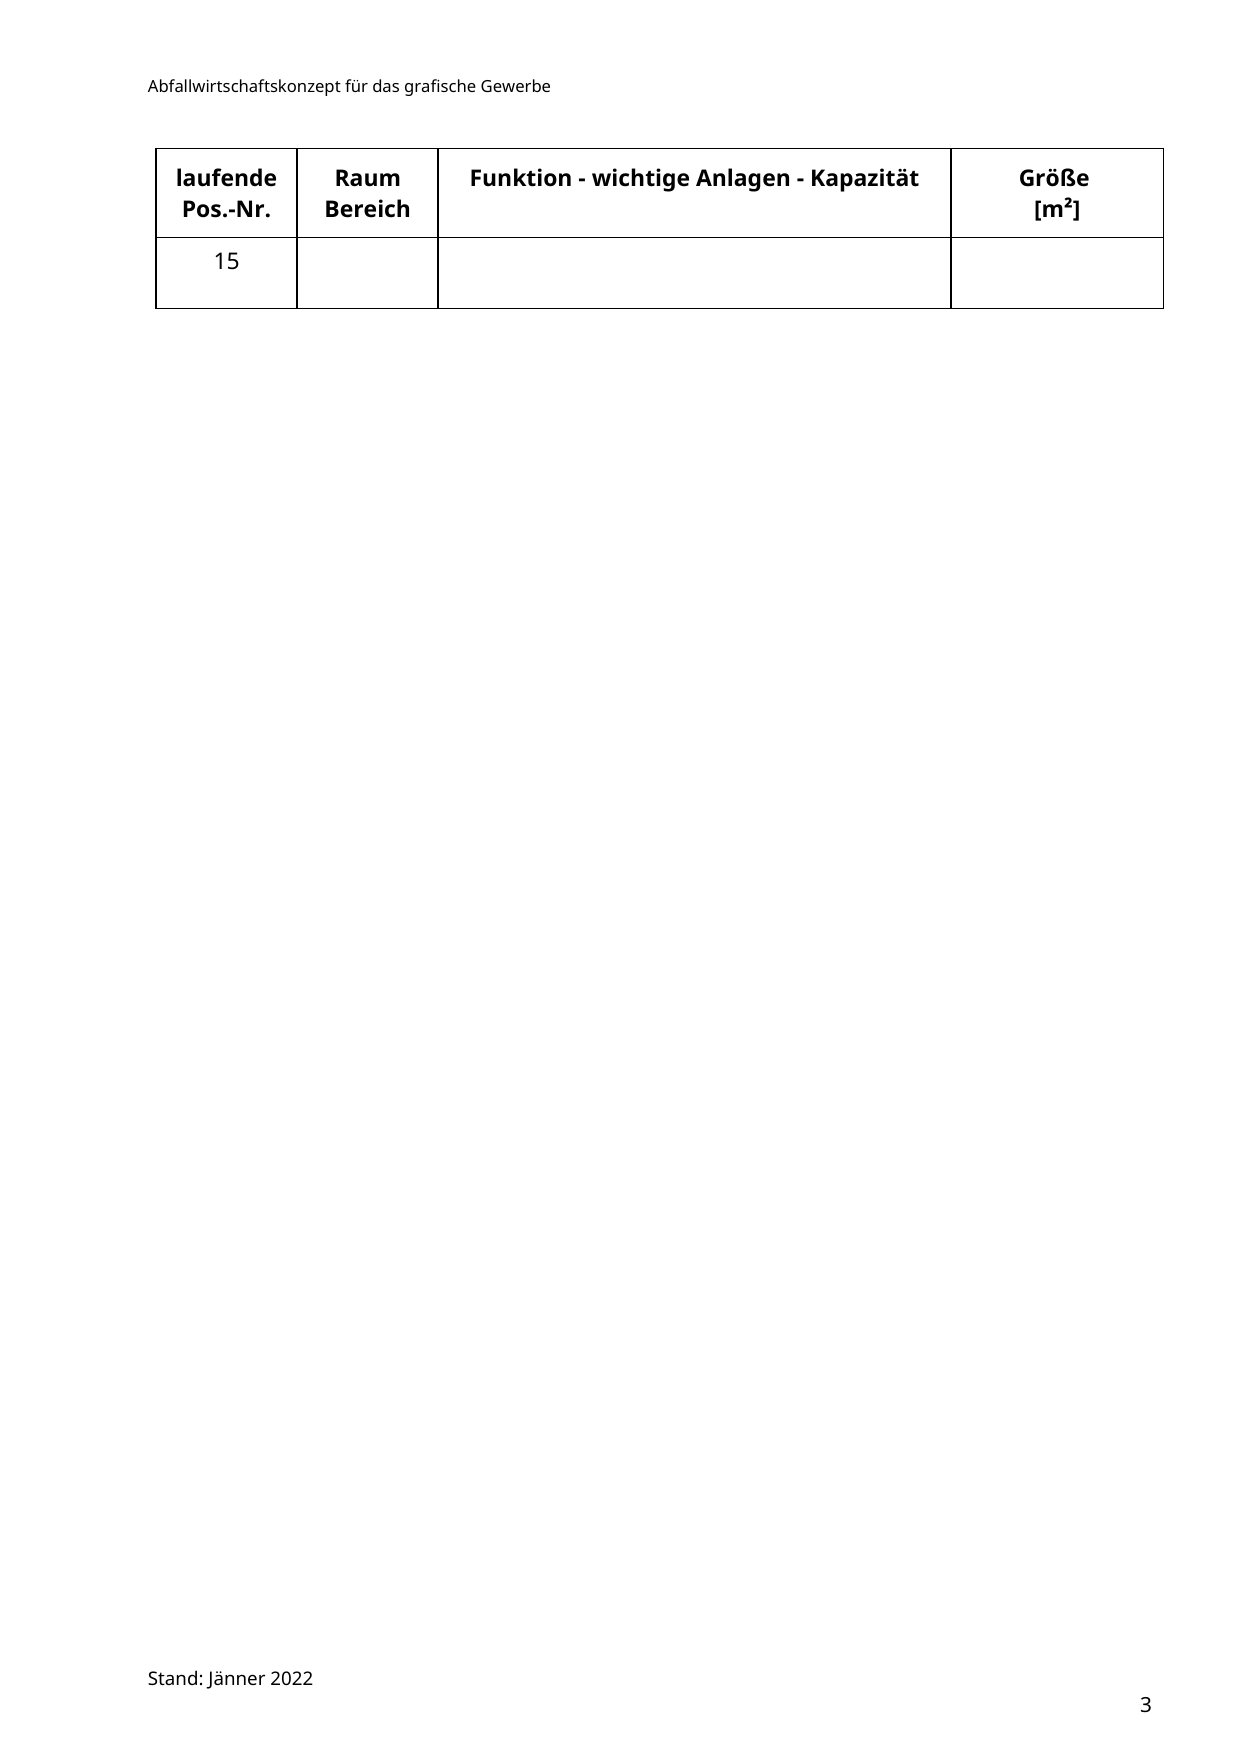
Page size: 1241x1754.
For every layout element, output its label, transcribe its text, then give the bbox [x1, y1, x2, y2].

table_header Raum Bereich [298, 149, 437, 237]
table_header Funktion - wichtige Anlagen - Kapazität [439, 149, 950, 237]
table_header Größe [m²] [952, 149, 1163, 237]
table_cell 15 [157, 238, 296, 308]
table_cell [952, 238, 1163, 308]
table_cell [298, 238, 437, 308]
table_header laufende Pos.-Nr. [157, 149, 296, 237]
table_cell [439, 238, 950, 308]
